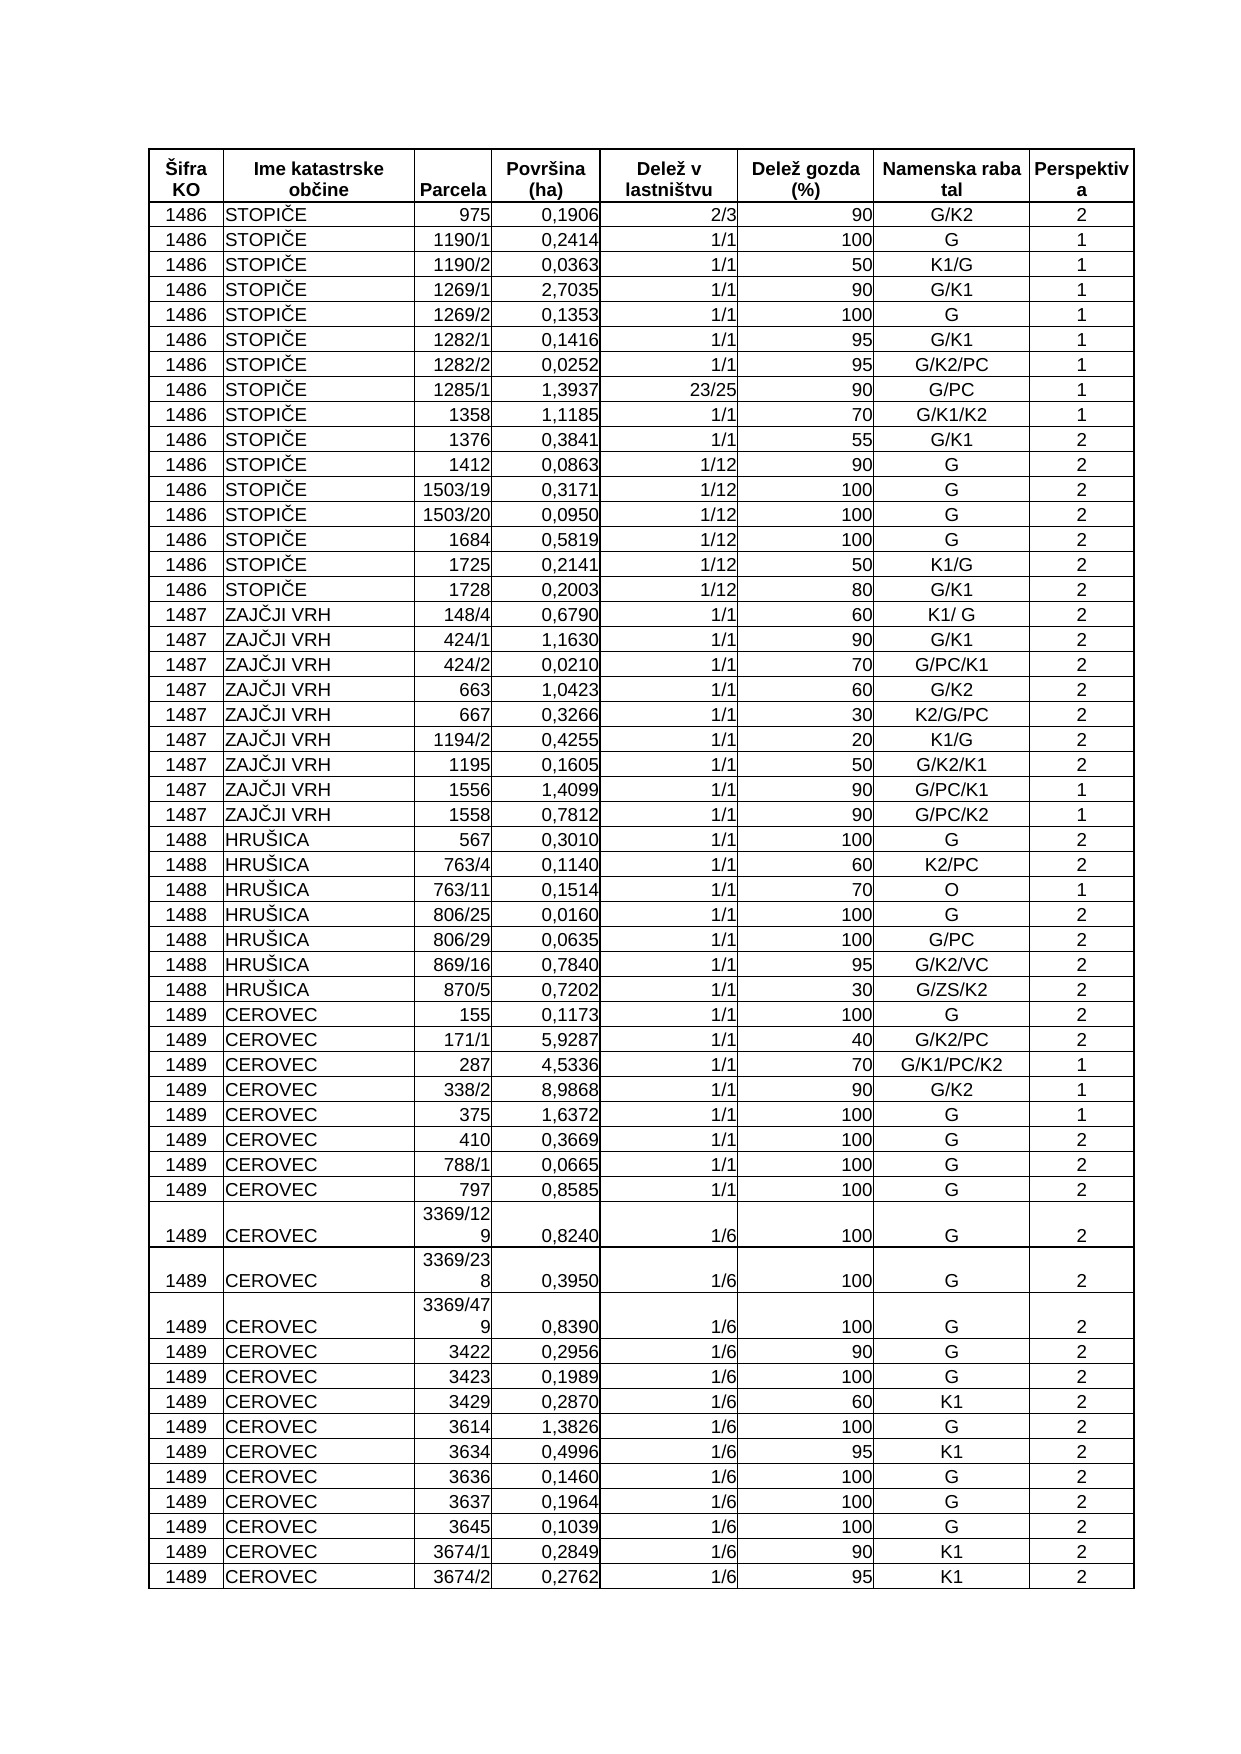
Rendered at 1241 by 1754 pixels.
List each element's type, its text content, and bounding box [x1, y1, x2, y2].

table_cell 1486 [150, 427, 223, 451]
table_cell CEROVEC [224, 1464, 414, 1487]
table_cell 1/1 [601, 702, 737, 726]
table_cell G [874, 452, 1029, 476]
table_cell 424/1 [415, 627, 491, 651]
table_cell 1/6 [601, 1564, 737, 1587]
table_cell 1/1 [601, 402, 737, 426]
table_cell 1486 [150, 377, 223, 401]
table_cell 1/1 [601, 1052, 737, 1076]
table_cell STOPIČE [224, 302, 414, 326]
table_cell 2 [1030, 727, 1133, 751]
table_cell 60 [738, 602, 873, 626]
table_cell STOPIČE [224, 477, 414, 501]
table_cell 2 [1030, 1514, 1133, 1537]
table_cell 1486 [150, 327, 223, 351]
table_cell 1190/1 [415, 227, 491, 251]
table_cell 2 [1030, 952, 1133, 976]
table_cell 2 [1030, 627, 1133, 651]
table_cell 55 [738, 427, 873, 451]
table_cell G/K1 [874, 627, 1029, 651]
table_cell 90 [738, 377, 873, 401]
table_cell ZAJČJI VRH [224, 602, 414, 626]
table_cell 100 [738, 1248, 873, 1292]
table_cell G/PC [874, 377, 1029, 401]
table_cell 90 [738, 1077, 873, 1101]
table_cell G [874, 827, 1029, 851]
table_cell 3369/479 [415, 1293, 491, 1337]
table_cell 1 [1030, 327, 1133, 351]
table_cell 0,7812 [492, 802, 599, 826]
table_cell 40 [738, 1027, 873, 1051]
table_cell 0,3841 [492, 427, 599, 451]
table_cell 2 [1030, 1202, 1133, 1246]
table_cell 0,5819 [492, 527, 599, 551]
table_cell G [874, 502, 1029, 526]
table_cell 1,4099 [492, 777, 599, 801]
table_cell 1/1 [601, 427, 737, 451]
table_cell 0,8585 [492, 1177, 599, 1201]
table_cell 2 [1030, 1539, 1133, 1562]
table_cell 70 [738, 402, 873, 426]
table_header Delež gozda (%) [738, 150, 873, 201]
table_cell 1/6 [601, 1439, 737, 1462]
table_cell 1486 [150, 477, 223, 501]
table_cell 2 [1030, 452, 1133, 476]
table_cell 1285/1 [415, 377, 491, 401]
table_cell 1/1 [601, 752, 737, 776]
table_cell G/K1 [874, 327, 1029, 351]
table_cell 2 [1030, 652, 1133, 676]
table_cell 1489 [150, 1152, 223, 1176]
table_cell 90 [738, 277, 873, 301]
table_cell 338/2 [415, 1077, 491, 1101]
table_cell 1489 [150, 1052, 223, 1076]
table_cell 1376 [415, 427, 491, 451]
table_cell 3423 [415, 1364, 491, 1387]
table_cell 1487 [150, 627, 223, 651]
table_cell 100 [738, 302, 873, 326]
table_cell K1 [874, 1389, 1029, 1412]
table_cell 1,3826 [492, 1414, 599, 1437]
table_cell 1,3937 [492, 377, 599, 401]
table_cell 1/12 [601, 577, 737, 601]
table_cell STOPIČE [224, 203, 414, 226]
table_cell G [874, 1514, 1029, 1537]
table_cell 1/1 [601, 902, 737, 926]
table_cell 4,5336 [492, 1052, 599, 1076]
table_cell 1503/19 [415, 477, 491, 501]
table_cell G/K2/PC [874, 352, 1029, 376]
table_cell 1/1 [601, 1027, 737, 1051]
table_cell 60 [738, 852, 873, 876]
table_cell 2 [1030, 677, 1133, 701]
table_cell 100 [738, 477, 873, 501]
table_cell 3645 [415, 1514, 491, 1537]
table_cell 1/1 [601, 1102, 737, 1126]
table_cell 1489 [150, 1177, 223, 1201]
table_cell HRUŠICA [224, 977, 414, 1001]
table_cell G/K2 [874, 677, 1029, 701]
table_cell 1489 [150, 1339, 223, 1362]
table_cell 100 [738, 1152, 873, 1176]
table_cell 806/29 [415, 927, 491, 951]
table_cell 0,4996 [492, 1439, 599, 1462]
table_cell 90 [738, 627, 873, 651]
table_cell 100 [738, 1514, 873, 1537]
table_cell 95 [738, 352, 873, 376]
table_cell 0,2849 [492, 1539, 599, 1562]
table_cell STOPIČE [224, 527, 414, 551]
table_cell 100 [738, 1464, 873, 1487]
table_cell 1/1 [601, 977, 737, 1001]
table_cell 2 [1030, 502, 1133, 526]
table_cell 1 [1030, 352, 1133, 376]
table_cell G/PC/K1 [874, 777, 1029, 801]
table_cell ZAJČJI VRH [224, 627, 414, 651]
table_cell 2 [1030, 1364, 1133, 1387]
table_cell 2 [1030, 552, 1133, 576]
table_cell 95 [738, 1439, 873, 1462]
table_cell G/K1 [874, 277, 1029, 301]
table_cell K2/G/PC [874, 702, 1029, 726]
table_cell 1486 [150, 402, 223, 426]
table_cell 1 [1030, 252, 1133, 276]
table_cell 1489 [150, 1539, 223, 1562]
table_header Površina (ha) [492, 150, 599, 201]
table_cell 1/1 [601, 802, 737, 826]
table_cell 806/25 [415, 902, 491, 926]
table_cell 0,3266 [492, 702, 599, 726]
table_cell 1,1630 [492, 627, 599, 651]
table_cell 1486 [150, 577, 223, 601]
table_cell 2 [1030, 577, 1133, 601]
table_cell 1/1 [601, 302, 737, 326]
table_cell K1/G [874, 552, 1029, 576]
table_cell 0,2141 [492, 552, 599, 576]
table_cell 3634 [415, 1439, 491, 1462]
table_cell 70 [738, 877, 873, 901]
table_cell 3369/129 [415, 1202, 491, 1246]
table_cell 1489 [150, 1414, 223, 1437]
table_cell 1558 [415, 802, 491, 826]
table_cell 2 [1030, 1464, 1133, 1487]
table_cell 1487 [150, 727, 223, 751]
table_cell 1/1 [601, 852, 737, 876]
table_cell G/K1 [874, 427, 1029, 451]
table_cell G/K1 [874, 577, 1029, 601]
table_cell 0,0363 [492, 252, 599, 276]
table_cell 2 [1030, 977, 1133, 1001]
table_cell G [874, 302, 1029, 326]
table_cell 0,0665 [492, 1152, 599, 1176]
table_cell 0,1140 [492, 852, 599, 876]
table_cell 1 [1030, 227, 1133, 251]
table_cell 60 [738, 1389, 873, 1412]
table_cell 1/6 [601, 1339, 737, 1362]
table_cell G [874, 1102, 1029, 1126]
table_cell CEROVEC [224, 1248, 414, 1292]
table_cell 1489 [150, 1127, 223, 1151]
table_cell 1 [1030, 1102, 1133, 1126]
table_cell 2 [1030, 1339, 1133, 1362]
table_cell 1503/20 [415, 502, 491, 526]
table_cell 869/16 [415, 952, 491, 976]
table_cell 1489 [150, 1102, 223, 1126]
table_cell 3637 [415, 1489, 491, 1512]
table_cell G/PC [874, 927, 1029, 951]
table_cell 100 [738, 1127, 873, 1151]
table_cell 1489 [150, 1514, 223, 1537]
table_cell 0,7202 [492, 977, 599, 1001]
table_cell K1 [874, 1539, 1029, 1562]
table_cell 1/12 [601, 452, 737, 476]
table_cell 1/6 [601, 1389, 737, 1412]
table_cell CEROVEC [224, 1514, 414, 1537]
table_cell 1489 [150, 1202, 223, 1246]
table_cell 1489 [150, 1439, 223, 1462]
table_cell 1486 [150, 552, 223, 576]
table_cell 1/12 [601, 552, 737, 576]
table_cell 60 [738, 677, 873, 701]
table_cell G [874, 527, 1029, 551]
table_cell 1269/2 [415, 302, 491, 326]
table_cell 100 [738, 227, 873, 251]
table_cell 2 [1030, 602, 1133, 626]
table_cell CEROVEC [224, 1339, 414, 1362]
table_cell 0,3950 [492, 1248, 599, 1292]
table_cell 1486 [150, 352, 223, 376]
table_cell HRUŠICA [224, 852, 414, 876]
table_cell 1/6 [601, 1248, 737, 1292]
table_cell 2 [1030, 427, 1133, 451]
table_cell G/K1/K2 [874, 402, 1029, 426]
table_cell CEROVEC [224, 1564, 414, 1587]
table_cell 2 [1030, 1389, 1133, 1412]
table_cell 100 [738, 1202, 873, 1246]
table_cell 3369/238 [415, 1248, 491, 1292]
table_cell 1/1 [601, 677, 737, 701]
table_header Namenska raba tal [874, 150, 1029, 201]
table_cell 1486 [150, 252, 223, 276]
table_cell 1487 [150, 802, 223, 826]
table_cell G/PC/K1 [874, 652, 1029, 676]
table_cell 2 [1030, 702, 1133, 726]
table_cell ZAJČJI VRH [224, 702, 414, 726]
table_cell 1/1 [601, 277, 737, 301]
table_cell 95 [738, 952, 873, 976]
table_cell 0,8240 [492, 1202, 599, 1246]
table_cell 0,3171 [492, 477, 599, 501]
table_cell G/K2 [874, 1077, 1029, 1101]
table_cell 2 [1030, 203, 1133, 226]
table_cell 1486 [150, 452, 223, 476]
table_cell 1488 [150, 877, 223, 901]
table_cell 1487 [150, 752, 223, 776]
table_cell G [874, 1293, 1029, 1337]
table_cell 1358 [415, 402, 491, 426]
table_cell G/K2/K1 [874, 752, 1029, 776]
table_cell 2 [1030, 1027, 1133, 1051]
table_cell 148/4 [415, 602, 491, 626]
table_cell 1 [1030, 402, 1133, 426]
table_cell 90 [738, 1539, 873, 1562]
table_cell STOPIČE [224, 352, 414, 376]
table_cell 0,0635 [492, 927, 599, 951]
table_cell 1489 [150, 1389, 223, 1412]
table_cell 95 [738, 327, 873, 351]
table_cell 1488 [150, 927, 223, 951]
table_cell 23/25 [601, 377, 737, 401]
table_cell 2 [1030, 852, 1133, 876]
table_cell 1/6 [601, 1489, 737, 1512]
table_cell G [874, 227, 1029, 251]
table_cell 1 [1030, 277, 1133, 301]
table_cell 1/1 [601, 727, 737, 751]
table_cell ZAJČJI VRH [224, 802, 414, 826]
table_cell 1269/1 [415, 277, 491, 301]
table_cell STOPIČE [224, 377, 414, 401]
table_cell 95 [738, 1564, 873, 1587]
table_cell CEROVEC [224, 1414, 414, 1437]
table_cell 1,1185 [492, 402, 599, 426]
table_cell K1/G [874, 252, 1029, 276]
table_cell STOPIČE [224, 402, 414, 426]
table_cell 663 [415, 677, 491, 701]
table_cell CEROVEC [224, 1002, 414, 1026]
table_cell G [874, 1464, 1029, 1487]
table_cell 1486 [150, 502, 223, 526]
table_cell 100 [738, 1177, 873, 1201]
table_cell 90 [738, 203, 873, 226]
table_cell HRUŠICA [224, 877, 414, 901]
table_cell G/PC/K2 [874, 802, 1029, 826]
table_cell 0,2956 [492, 1339, 599, 1362]
table_cell K1/G [874, 727, 1029, 751]
table_cell 1489 [150, 1248, 223, 1292]
table_cell G/K2/PC [874, 1027, 1029, 1051]
table_cell STOPIČE [224, 227, 414, 251]
table_cell 3636 [415, 1464, 491, 1487]
table_cell 70 [738, 652, 873, 676]
table_cell 1489 [150, 1293, 223, 1337]
table_cell O [874, 877, 1029, 901]
table_cell STOPIČE [224, 452, 414, 476]
table_cell 100 [738, 1293, 873, 1337]
table_cell ZAJČJI VRH [224, 777, 414, 801]
table_cell CEROVEC [224, 1364, 414, 1387]
table_cell STOPIČE [224, 252, 414, 276]
table_cell 0,3669 [492, 1127, 599, 1151]
table_cell 1/1 [601, 652, 737, 676]
table_cell 90 [738, 777, 873, 801]
table_cell 8,9868 [492, 1077, 599, 1101]
table_cell 1,0423 [492, 677, 599, 701]
table_cell 1487 [150, 602, 223, 626]
table_cell CEROVEC [224, 1439, 414, 1462]
table_cell 2 [1030, 1248, 1133, 1292]
table_cell 0,7840 [492, 952, 599, 976]
table_cell CEROVEC [224, 1293, 414, 1337]
table_cell 80 [738, 577, 873, 601]
table_cell 1/6 [601, 1202, 737, 1246]
table_cell G/ZS/K2 [874, 977, 1029, 1001]
table_cell G [874, 1248, 1029, 1292]
table_cell 1487 [150, 702, 223, 726]
table_cell ZAJČJI VRH [224, 752, 414, 776]
table_cell 424/2 [415, 652, 491, 676]
table_cell CEROVEC [224, 1027, 414, 1051]
table_cell STOPIČE [224, 427, 414, 451]
table_cell K2/PC [874, 852, 1029, 876]
table_cell K1/ G [874, 602, 1029, 626]
table_cell 2 [1030, 827, 1133, 851]
table_cell 375 [415, 1102, 491, 1126]
table_cell 1/6 [601, 1514, 737, 1537]
table_cell 2 [1030, 1414, 1133, 1437]
table_cell 1 [1030, 377, 1133, 401]
table_header Šifra KO [150, 150, 223, 201]
table_cell 1/12 [601, 477, 737, 501]
table_cell CEROVEC [224, 1177, 414, 1201]
table_cell 2 [1030, 1002, 1133, 1026]
table_cell 3614 [415, 1414, 491, 1437]
table_cell 1412 [415, 452, 491, 476]
table_cell 1/6 [601, 1364, 737, 1387]
table_cell 1728 [415, 577, 491, 601]
table_cell HRUŠICA [224, 827, 414, 851]
table_cell CEROVEC [224, 1127, 414, 1151]
table_cell 0,1460 [492, 1464, 599, 1487]
table_cell 3429 [415, 1389, 491, 1412]
table_cell STOPIČE [224, 277, 414, 301]
table_cell G [874, 1202, 1029, 1246]
table_cell 100 [738, 1489, 873, 1512]
table_cell 0,1605 [492, 752, 599, 776]
table_cell G [874, 1489, 1029, 1512]
table_cell 90 [738, 1339, 873, 1362]
table_header Ime katastrske občine [224, 150, 414, 201]
table_cell 1190/2 [415, 252, 491, 276]
table_cell 100 [738, 1414, 873, 1437]
table_cell 2,7035 [492, 277, 599, 301]
table_cell 0,4255 [492, 727, 599, 751]
table_cell 410 [415, 1127, 491, 1151]
table_cell G [874, 1177, 1029, 1201]
table_cell 0,0863 [492, 452, 599, 476]
table_cell 1489 [150, 1077, 223, 1101]
table_cell 2/3 [601, 203, 737, 226]
table_cell 1489 [150, 1464, 223, 1487]
table_cell CEROVEC [224, 1102, 414, 1126]
table_cell 0,0210 [492, 652, 599, 676]
table_cell 0,1514 [492, 877, 599, 901]
table_cell 667 [415, 702, 491, 726]
table_cell 1486 [150, 527, 223, 551]
table_cell 0,1964 [492, 1489, 599, 1512]
table_cell 1489 [150, 1364, 223, 1387]
table_cell 2 [1030, 1489, 1133, 1512]
table_cell ZAJČJI VRH [224, 677, 414, 701]
table_cell G [874, 1127, 1029, 1151]
table_cell 90 [738, 452, 873, 476]
table_cell 1/1 [601, 627, 737, 651]
table_cell G [874, 1002, 1029, 1026]
table_cell 0,2762 [492, 1564, 599, 1587]
table_cell 90 [738, 802, 873, 826]
table_cell G [874, 1339, 1029, 1362]
table_cell STOPIČE [224, 327, 414, 351]
table_cell 30 [738, 977, 873, 1001]
table_cell 1/1 [601, 327, 737, 351]
table_cell G [874, 1152, 1029, 1176]
table_cell G [874, 1364, 1029, 1387]
table_cell 3674/2 [415, 1564, 491, 1587]
table_cell 100 [738, 1102, 873, 1126]
table_cell 0,1989 [492, 1364, 599, 1387]
table_cell 2 [1030, 477, 1133, 501]
table_cell 1/1 [601, 227, 737, 251]
table_cell 100 [738, 927, 873, 951]
table_cell 0,6790 [492, 602, 599, 626]
table_header Parcela [415, 150, 491, 201]
table_cell 870/5 [415, 977, 491, 1001]
table_cell 287 [415, 1052, 491, 1076]
table_cell 1 [1030, 777, 1133, 801]
table_cell 2 [1030, 752, 1133, 776]
table_cell 975 [415, 203, 491, 226]
table_cell 1/6 [601, 1539, 737, 1562]
table_cell 1/6 [601, 1464, 737, 1487]
table_cell 2 [1030, 1177, 1133, 1201]
table_cell 0,2003 [492, 577, 599, 601]
table_cell CEROVEC [224, 1152, 414, 1176]
table_cell 1/1 [601, 1177, 737, 1201]
table_cell G [874, 477, 1029, 501]
table_cell 1282/1 [415, 327, 491, 351]
table_cell 1/1 [601, 952, 737, 976]
table_cell 3674/1 [415, 1539, 491, 1562]
table_cell G [874, 902, 1029, 926]
table_header Perspektiva [1030, 150, 1133, 201]
table_cell 1/1 [601, 877, 737, 901]
table_cell 1/1 [601, 602, 737, 626]
table_cell 0,0252 [492, 352, 599, 376]
table_cell 0,0950 [492, 502, 599, 526]
table_cell 0,0160 [492, 902, 599, 926]
table_cell STOPIČE [224, 552, 414, 576]
table_cell 1489 [150, 1027, 223, 1051]
table_cell 763/11 [415, 877, 491, 901]
table_cell 20 [738, 727, 873, 751]
table_cell 1486 [150, 203, 223, 226]
table_cell 5,9287 [492, 1027, 599, 1051]
table_cell 0,1353 [492, 302, 599, 326]
table_cell ZAJČJI VRH [224, 652, 414, 676]
table_cell 70 [738, 1052, 873, 1076]
table_cell 1 [1030, 877, 1133, 901]
table_cell 2 [1030, 1152, 1133, 1176]
table_cell 1/1 [601, 1002, 737, 1026]
table_cell 1486 [150, 227, 223, 251]
table_cell 30 [738, 702, 873, 726]
table_cell HRUŠICA [224, 927, 414, 951]
table_cell 2 [1030, 1127, 1133, 1151]
table_cell G/K2 [874, 203, 1029, 226]
table_cell 1684 [415, 527, 491, 551]
table_cell 763/4 [415, 852, 491, 876]
table_cell 1 [1030, 1077, 1133, 1101]
table_cell CEROVEC [224, 1077, 414, 1101]
table_cell 100 [738, 502, 873, 526]
table_cell 1488 [150, 977, 223, 1001]
table_cell 1/12 [601, 527, 737, 551]
table_cell 1489 [150, 1489, 223, 1512]
table_cell CEROVEC [224, 1052, 414, 1076]
table_cell 1,6372 [492, 1102, 599, 1126]
table_cell 100 [738, 1364, 873, 1387]
table_cell 1/1 [601, 777, 737, 801]
table_cell STOPIČE [224, 502, 414, 526]
table_cell CEROVEC [224, 1539, 414, 1562]
table_cell 567 [415, 827, 491, 851]
table_cell 1488 [150, 852, 223, 876]
table_cell K1 [874, 1564, 1029, 1587]
table_cell 1/1 [601, 827, 737, 851]
table_cell 0,1416 [492, 327, 599, 351]
table_cell 1725 [415, 552, 491, 576]
table_cell ZAJČJI VRH [224, 727, 414, 751]
table_cell 1282/2 [415, 352, 491, 376]
table_cell CEROVEC [224, 1202, 414, 1246]
table_cell 1488 [150, 902, 223, 926]
table_cell 1487 [150, 652, 223, 676]
table_cell 1/1 [601, 1077, 737, 1101]
table_cell G/K1/PC/K2 [874, 1052, 1029, 1076]
table_cell 100 [738, 827, 873, 851]
table_cell 1 [1030, 802, 1133, 826]
table_cell 1/1 [601, 1127, 737, 1151]
table_cell HRUŠICA [224, 952, 414, 976]
table_cell 0,2414 [492, 227, 599, 251]
table_cell 1556 [415, 777, 491, 801]
table_cell STOPIČE [224, 577, 414, 601]
table_cell 1489 [150, 1002, 223, 1026]
table_cell 1 [1030, 302, 1133, 326]
table_cell 0,1173 [492, 1002, 599, 1026]
table_cell 1/1 [601, 1152, 737, 1176]
table_cell 1 [1030, 1052, 1133, 1076]
table_cell 1/12 [601, 502, 737, 526]
table_cell CEROVEC [224, 1489, 414, 1512]
table_cell 0,1039 [492, 1514, 599, 1537]
table_cell 1488 [150, 952, 223, 976]
table_cell 1194/2 [415, 727, 491, 751]
table_cell HRUŠICA [224, 902, 414, 926]
table_cell 1/1 [601, 252, 737, 276]
table_cell 2 [1030, 527, 1133, 551]
table_cell 1488 [150, 827, 223, 851]
table_cell 1/1 [601, 927, 737, 951]
table_cell 50 [738, 252, 873, 276]
table_cell 1487 [150, 677, 223, 701]
table_cell 0,2870 [492, 1389, 599, 1412]
table_cell 0,3010 [492, 827, 599, 851]
table_cell 100 [738, 1002, 873, 1026]
table_cell G/K2/VC [874, 952, 1029, 976]
table_cell 3422 [415, 1339, 491, 1362]
table_cell 1/6 [601, 1414, 737, 1437]
table_cell 171/1 [415, 1027, 491, 1051]
table_cell 1486 [150, 277, 223, 301]
table_cell 797 [415, 1177, 491, 1201]
table_cell CEROVEC [224, 1389, 414, 1412]
table_cell 1487 [150, 777, 223, 801]
table_cell 2 [1030, 902, 1133, 926]
table_cell 1486 [150, 302, 223, 326]
table_cell 2 [1030, 1293, 1133, 1337]
table_cell 2 [1030, 1564, 1133, 1587]
table_cell 2 [1030, 927, 1133, 951]
table_cell 0,8390 [492, 1293, 599, 1337]
table_cell 100 [738, 527, 873, 551]
table_cell 1489 [150, 1564, 223, 1587]
table_header Delež v lastništvu [601, 150, 737, 201]
table_cell 50 [738, 552, 873, 576]
table_cell 2 [1030, 1439, 1133, 1462]
table_cell 100 [738, 902, 873, 926]
table_cell K1 [874, 1439, 1029, 1462]
table_cell 1/1 [601, 352, 737, 376]
table_cell 1/6 [601, 1293, 737, 1337]
table_cell 1195 [415, 752, 491, 776]
table_cell 50 [738, 752, 873, 776]
table_cell 788/1 [415, 1152, 491, 1176]
table_cell 155 [415, 1002, 491, 1026]
table_cell 0,1906 [492, 203, 599, 226]
table_cell G [874, 1414, 1029, 1437]
